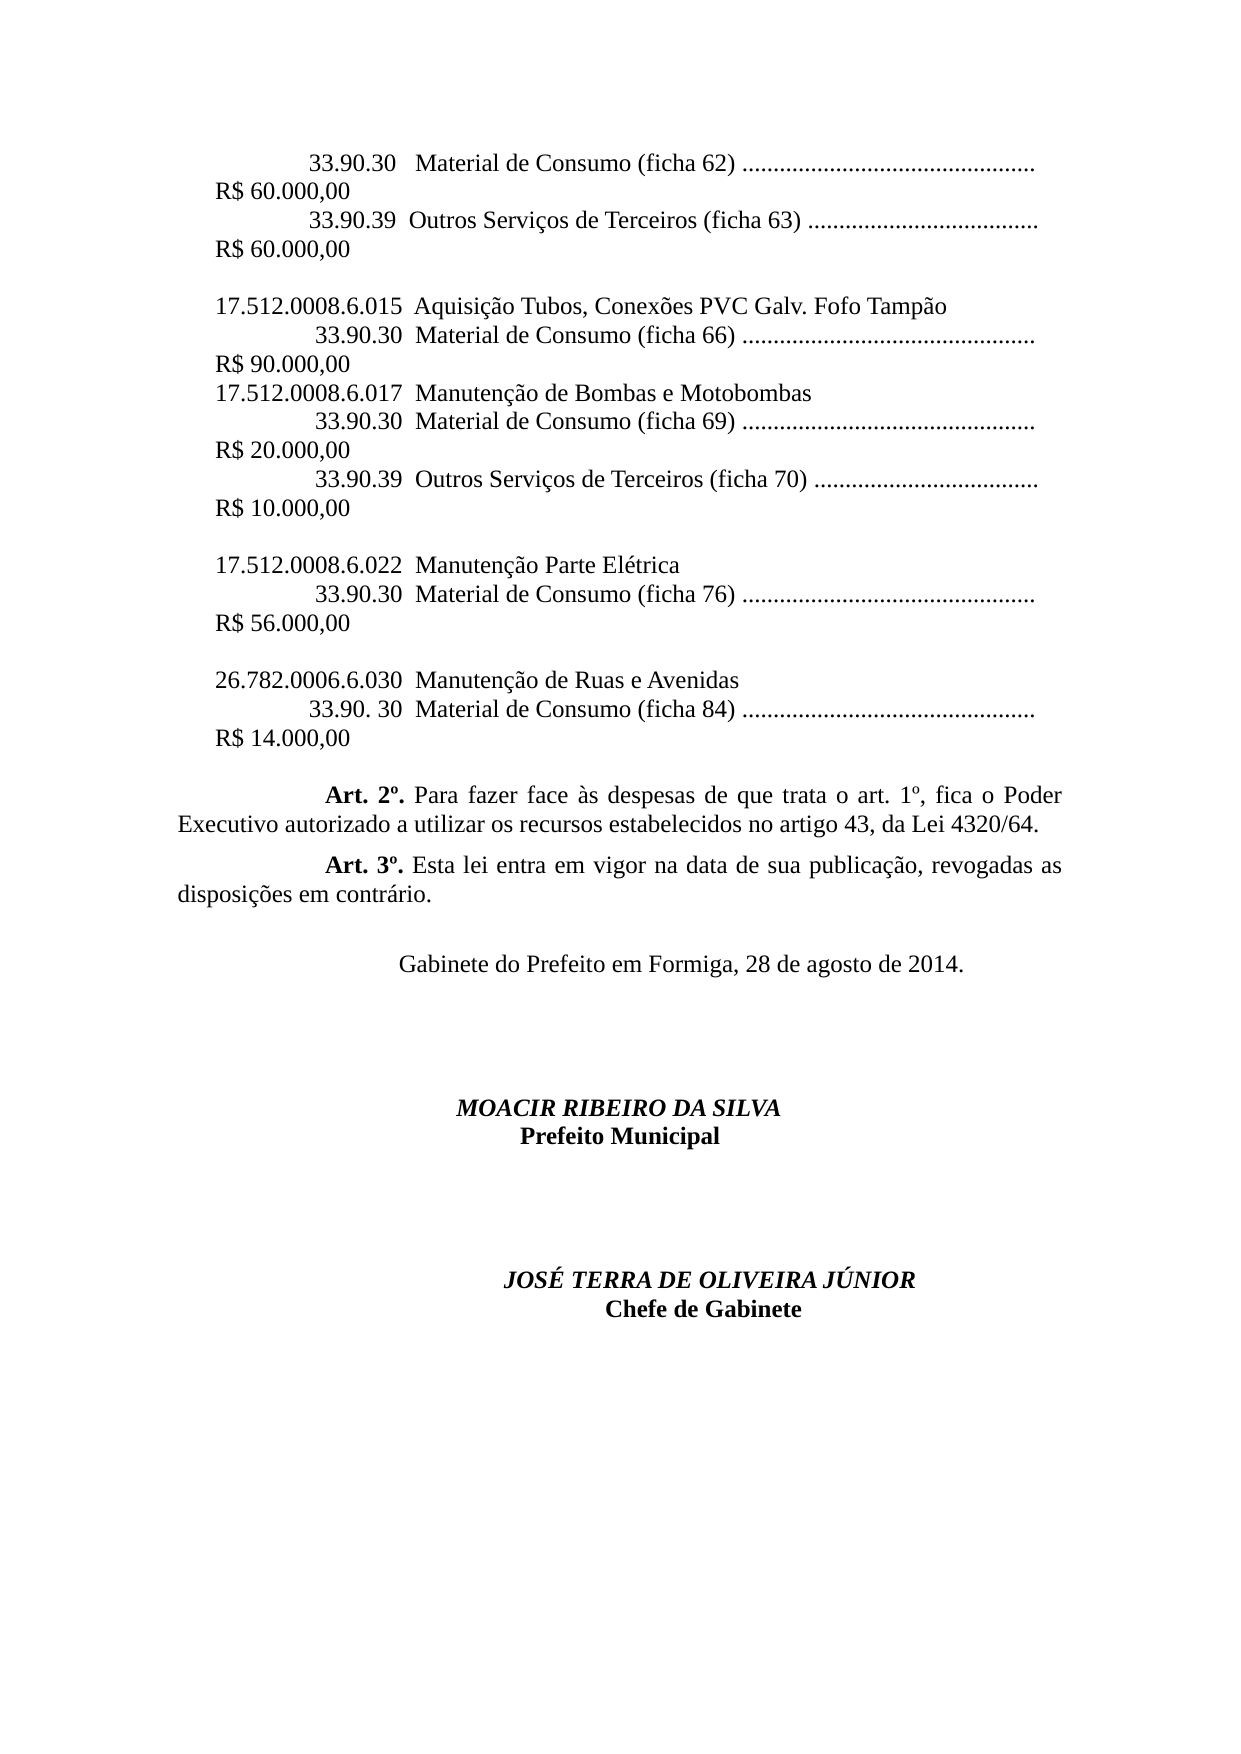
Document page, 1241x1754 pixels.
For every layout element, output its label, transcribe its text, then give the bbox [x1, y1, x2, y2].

text 17.512.0008.6.015 Aquisição Tubos, Conexões PVC Galv. Fofo Tampão [215, 291, 1063, 320]
text MOACIR RIBEIRO DA SILVA [177, 1093, 1063, 1121]
text 17.512.0008.6.022 Manutenção Parte Elétrica [215, 550, 1063, 579]
text 33.90. 30 Material de Consumo (ficha 84) ............................................... R$ 14.000,00 [215, 694, 1063, 751]
text 17.512.0008.6.017 Manutenção de Bombas e Motobombas [215, 378, 1063, 406]
text Art. 3º. Esta lei entra em vigor na data de sua publicação, revogadas as disposições em contrário. [177, 850, 1063, 908]
text Gabinete do Prefeito em Formiga, 28 de agosto de 2014. [177, 949, 1063, 978]
text 33.90.39 Outros Serviços de Terceiros (ficha 70) .................................... R$ 10.000,00 [215, 464, 1063, 521]
text 33.90.30 Material de Consumo (ficha 76) ............................................... R$ 56.000,00 [215, 579, 1063, 636]
text 26.782.0006.6.030 Manutenção de Ruas e Avenidas [215, 665, 1063, 694]
text 33.90.39 Outros Serviços de Terceiros (ficha 63) ..................................... R$ 60.000,00 [215, 205, 1063, 263]
text 33.90.30 Material de Consumo (ficha 62) ............................................... R$ 60.000,00 [215, 148, 1063, 205]
text 33.90.30 Material de Consumo (ficha 69) ............................................... R$ 20.000,00 [215, 406, 1063, 464]
text Art. 2º. Para fazer face às despesas de que trata o art. 1º, fica o Poder Executivo autorizado a utilizar os recursos estabelecidos no artigo 43, da Lei 4320/64. [177, 780, 1063, 838]
text 33.90.30 Material de Consumo (ficha 66) ............................................... R$ 90.000,00 [215, 320, 1063, 378]
text Prefeito Municipal [177, 1121, 1063, 1150]
text Chefe de Gabinete [177, 1294, 1063, 1323]
text JOSÉ TERRA DE OLIVEIRA JÚNIOR [177, 1265, 1063, 1294]
